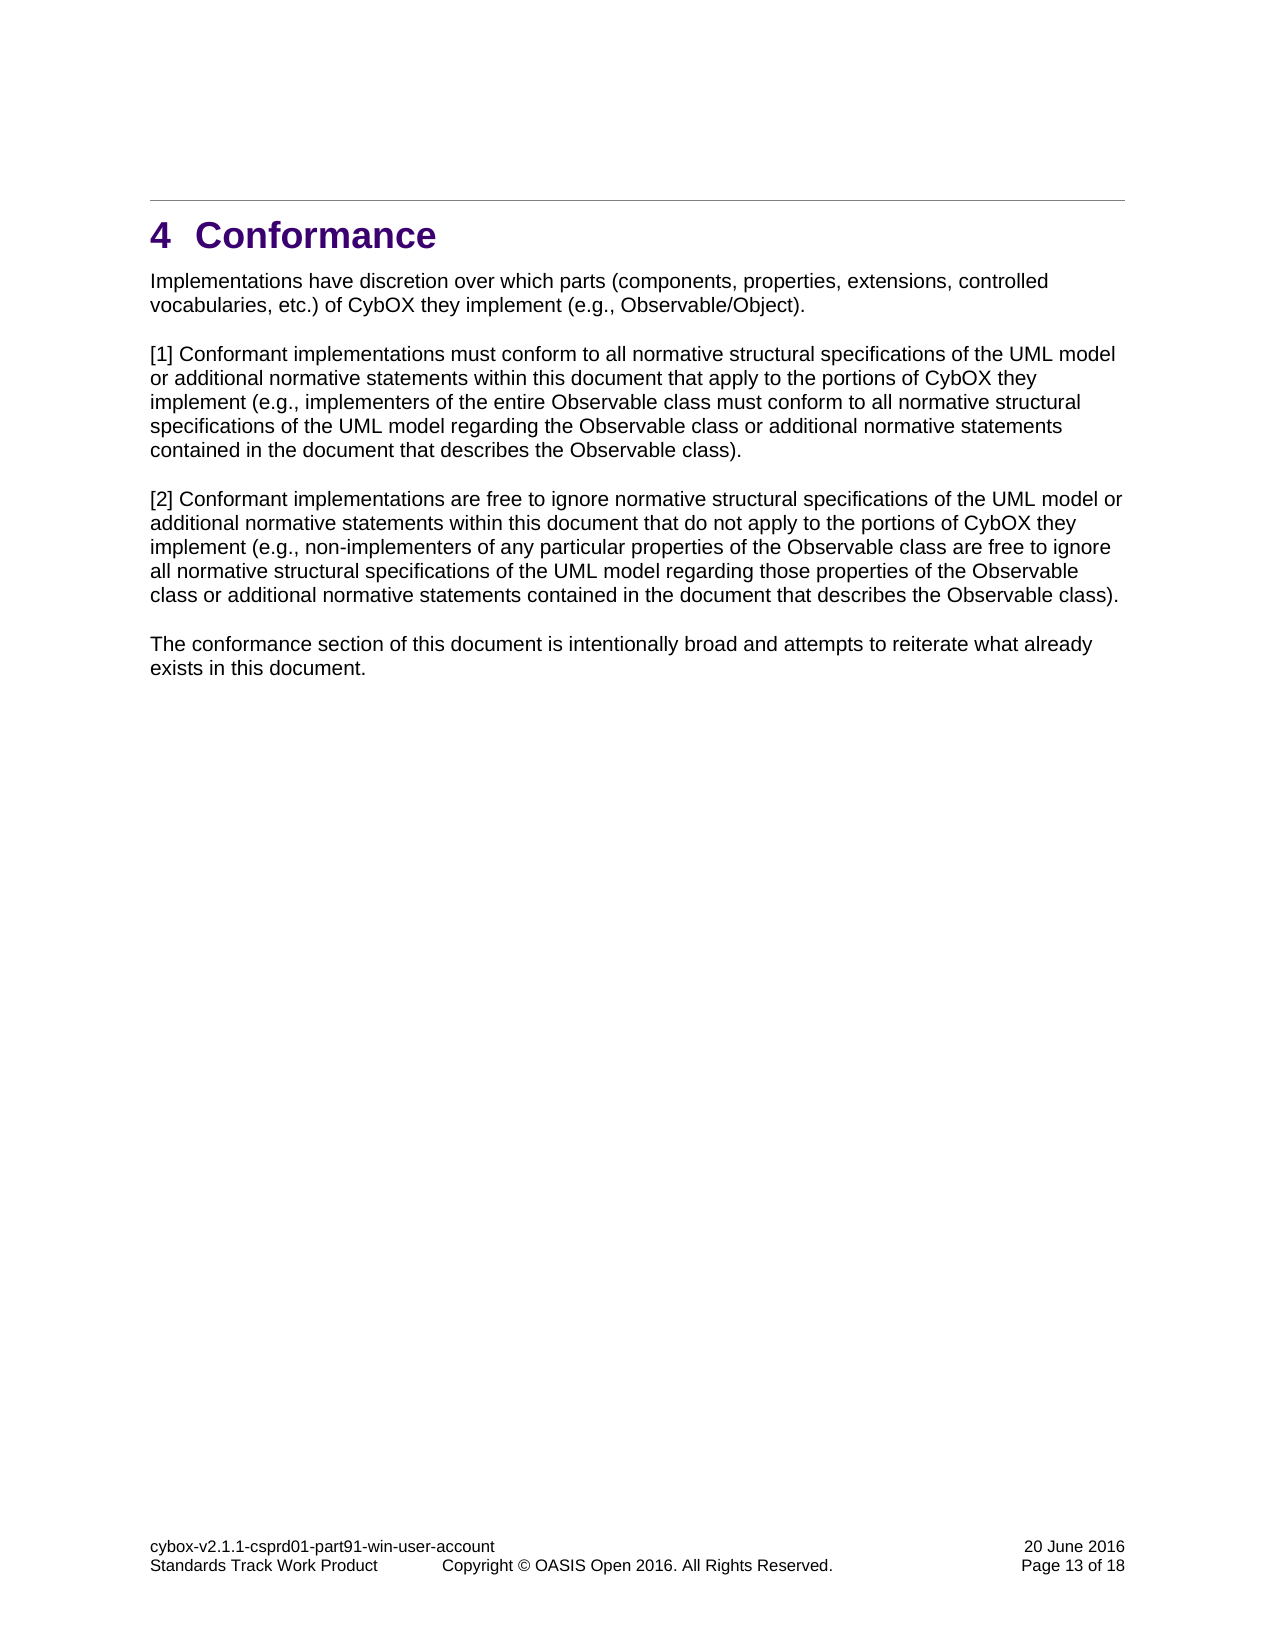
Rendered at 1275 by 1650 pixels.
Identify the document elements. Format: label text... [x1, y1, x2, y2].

text The conformance section of this document is intentionally broad and attempts to reiterate what already exists in this document. [150, 632, 1125, 679]
text Implementations have discretion over which parts (components, properties, extensions, controlled vocabularies, etc.) of CybOX they implement (e.g., Observable/Object). [150, 269, 1125, 317]
text [2] Conformant implementations are free to ignore normative structural specifications of the UML model or additional normative statements within this document that do not apply to the portions of CybOX they implement (e.g., non-implementers of any particular properties of the Observable class are free to ignore all normative structural specifications of the UML model regarding those properties of the Observable class or additional normative statements contained in the document that describes the Observable class). [150, 487, 1125, 607]
text [1] Conformant implementations must conform to all normative structural specifications of the UML model or additional normative statements within this document that apply to the portions of CybOX they implement (e.g., implementers of the entire Observable class must conform to all normative structural specifications of the UML model regarding the Observable class or additional normative statements contained in the document that describes the Observable class). [150, 342, 1125, 462]
subtitle Conformance [150, 201, 1125, 257]
